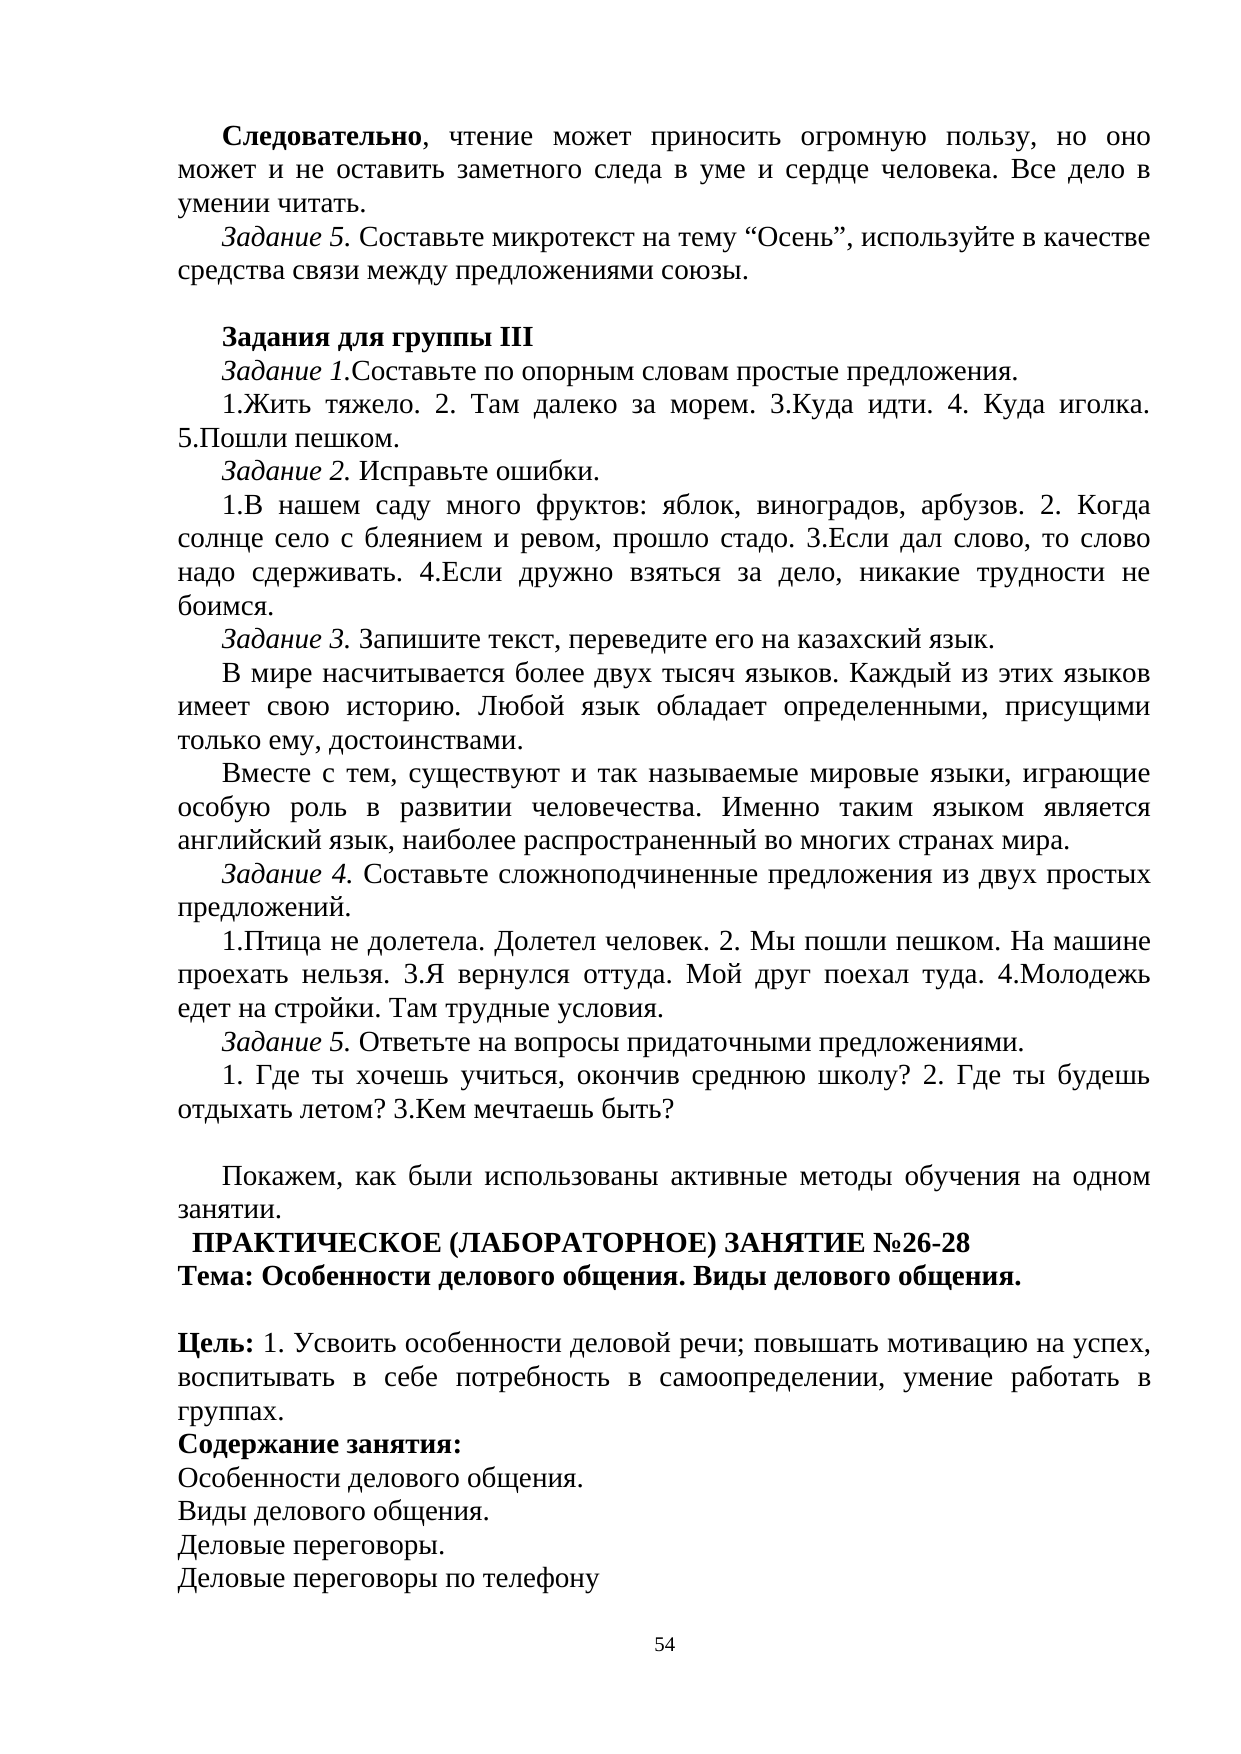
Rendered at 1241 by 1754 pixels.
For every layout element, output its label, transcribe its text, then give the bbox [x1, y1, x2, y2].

text Задание 5. Составьте микротекст на тему “Осень”, используйте в качестве средства связи между предложениями союзы. [177, 219, 1152, 286]
text Задание 2. Исправьте ошибки. [177, 453, 1152, 487]
text Деловые переговоры по телефону [177, 1560, 1152, 1594]
text 1.Жить тяжело. 2. Там далеко за морем. 3.Куда идти. 4. Куда иголка. 5.Пошли пешком. [177, 386, 1152, 453]
text Задания для группы III [177, 319, 1152, 353]
text Цель: 1. Усвоить особенности деловой речи; повышать мотивацию на успех, воспитывать в себе потребность в самоопределении, умение работать в группах. [177, 1326, 1152, 1426]
text Виды делового общения. [177, 1493, 1152, 1527]
text Задание 1.Составьте по опорным словам простые предложения. [177, 353, 1152, 386]
text Следовательно, чтение может приносить огромную пользу, но оно может и не оставить заметного следа в уме и сердце человека. Все дело в умении читать. [177, 118, 1152, 219]
text Задание 5. Ответьте на вопросы придаточными предложениями. [177, 1024, 1152, 1057]
text ПРАКТИЧЕСКОЕ (ЛАБОРАТОРНОЕ) ЗАНЯТИЕ №26-28 [177, 1225, 1152, 1258]
text Вместе с тем, существуют и так называемые мировые языки, играющие особую роль в развитии человечества. Именно таким языком является английский язык, наиболее распространенный во многих странах мира. [177, 755, 1152, 856]
text Деловые переговоры. [177, 1527, 1152, 1560]
text Задание 4. Составьте сложноподчиненные предложения из двух простых предложений. [177, 856, 1152, 923]
text Задание 3. Запишите текст, переведите его на казахский язык. [177, 621, 1152, 655]
text В мире насчитывается более двух тысяч языков. Каждый из этих языков имеет свою историю. Любой язык обладает определенными, присущими только ему, достоинствами. [177, 655, 1152, 755]
text Содержание занятия: [177, 1426, 1152, 1460]
text Особенности делового общения. [177, 1460, 1152, 1493]
text Тема: Особенности делового общения. Виды делового общения. [177, 1258, 1152, 1292]
text 1.В нашем саду много фруктов: яблок, виноградов, арбузов. 2. Когда солнце село с блеянием и ревом, прошло стадо. 3.Если дал слово, то слово надо сдерживать. 4.Если дружно взяться за дело, никакие трудности не боимся. [177, 487, 1152, 621]
text 1. Где ты хочешь учиться, окончив среднюю школу? 2. Где ты будешь отдыхать летом? 3.Кем мечтаешь быть? [177, 1057, 1152, 1124]
text 1.Птица не долетела. Долетел человек. 2. Мы пошли пешком. На машине проехать нельзя. 3.Я вернулся оттуда. Мой друг поехал туда. 4.Молодежь едет на стройки. Там трудные условия. [177, 923, 1152, 1024]
text Покажем, как были использованы активные методы обучения на одном занятии. [177, 1158, 1152, 1225]
